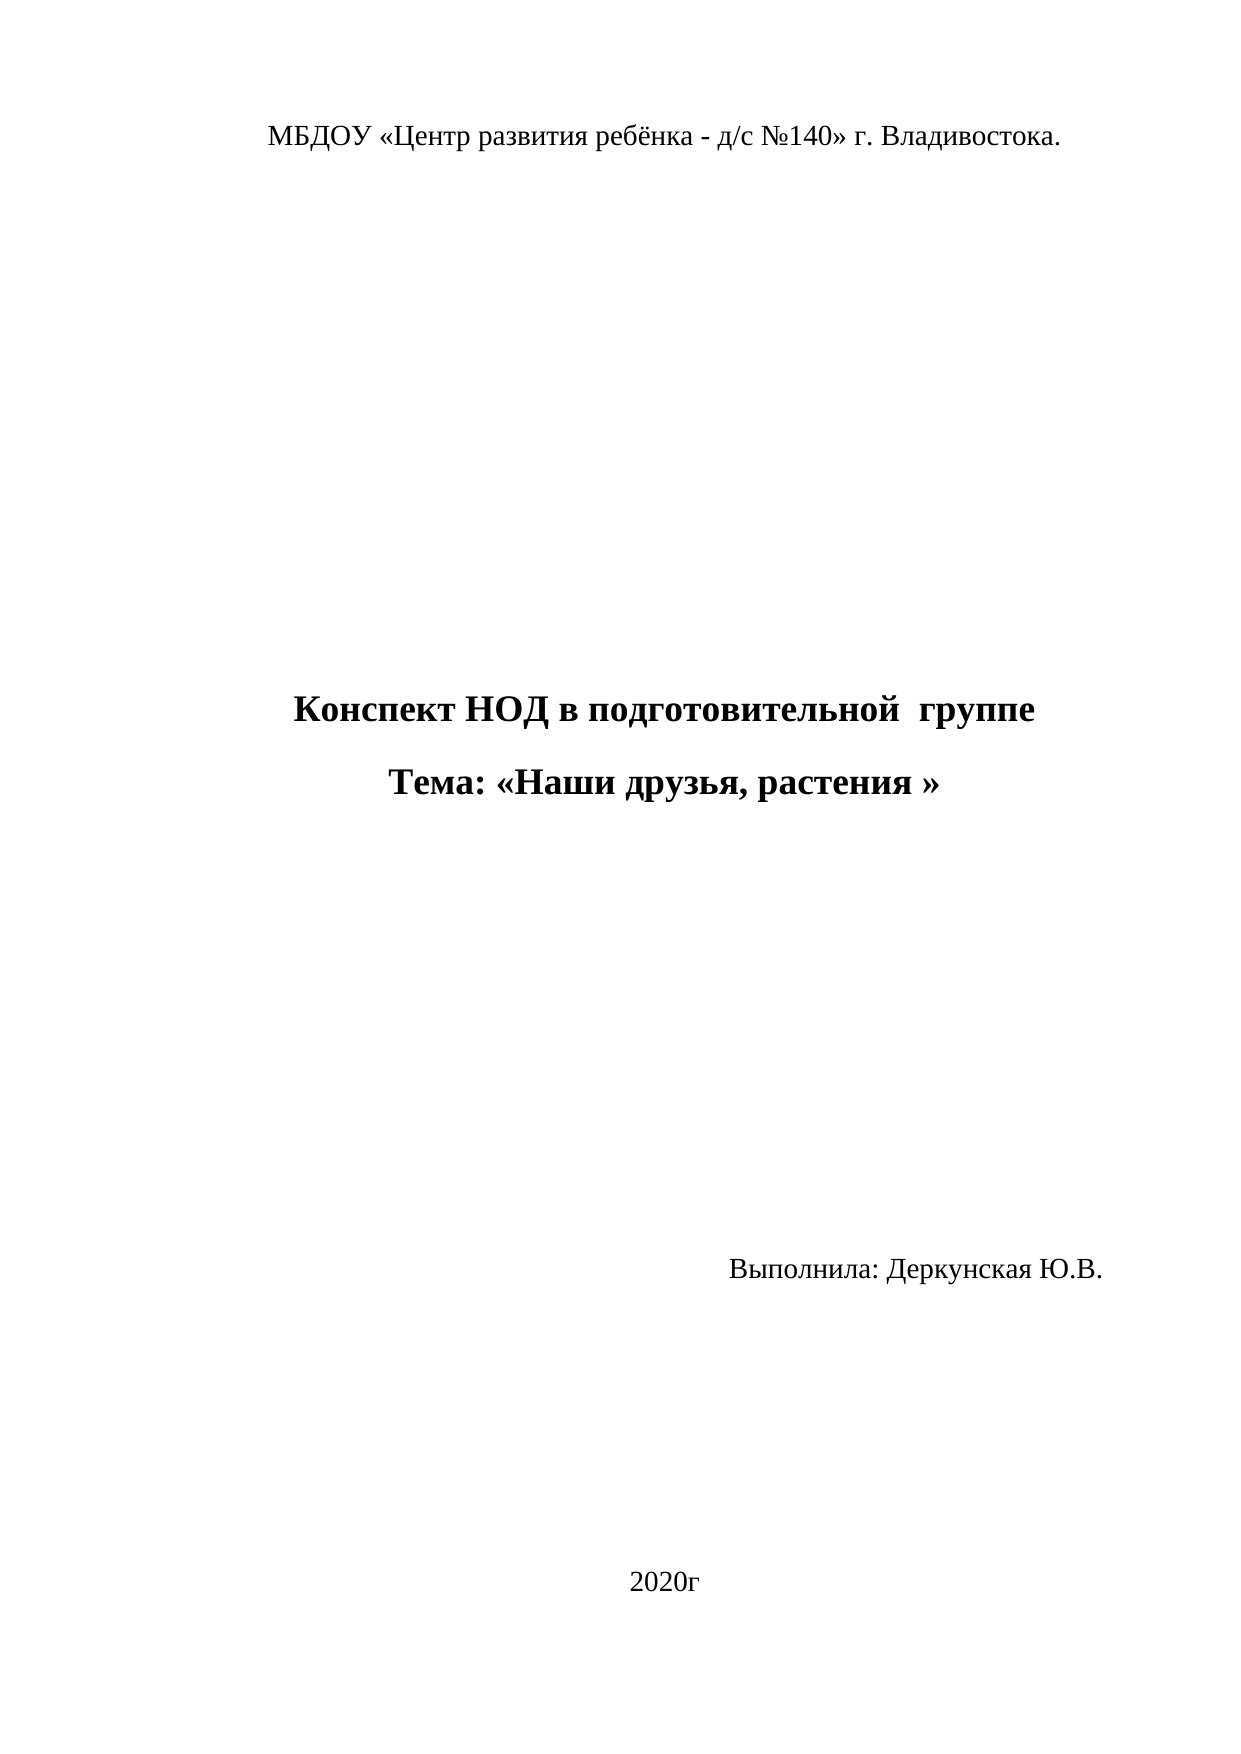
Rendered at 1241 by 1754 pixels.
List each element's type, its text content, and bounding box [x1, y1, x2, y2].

text Конспект НОД в подготовительной группе [177, 687, 1152, 730]
text Тема: «Наши друзья, растения » [177, 759, 1152, 802]
text МБДОУ «Центр развития ребёнка - д/с №140» г. Владивостока. [177, 118, 1152, 152]
text Выполнила: Деркунская Ю.В. [177, 1251, 1152, 1284]
text 2020г [177, 1564, 1152, 1598]
